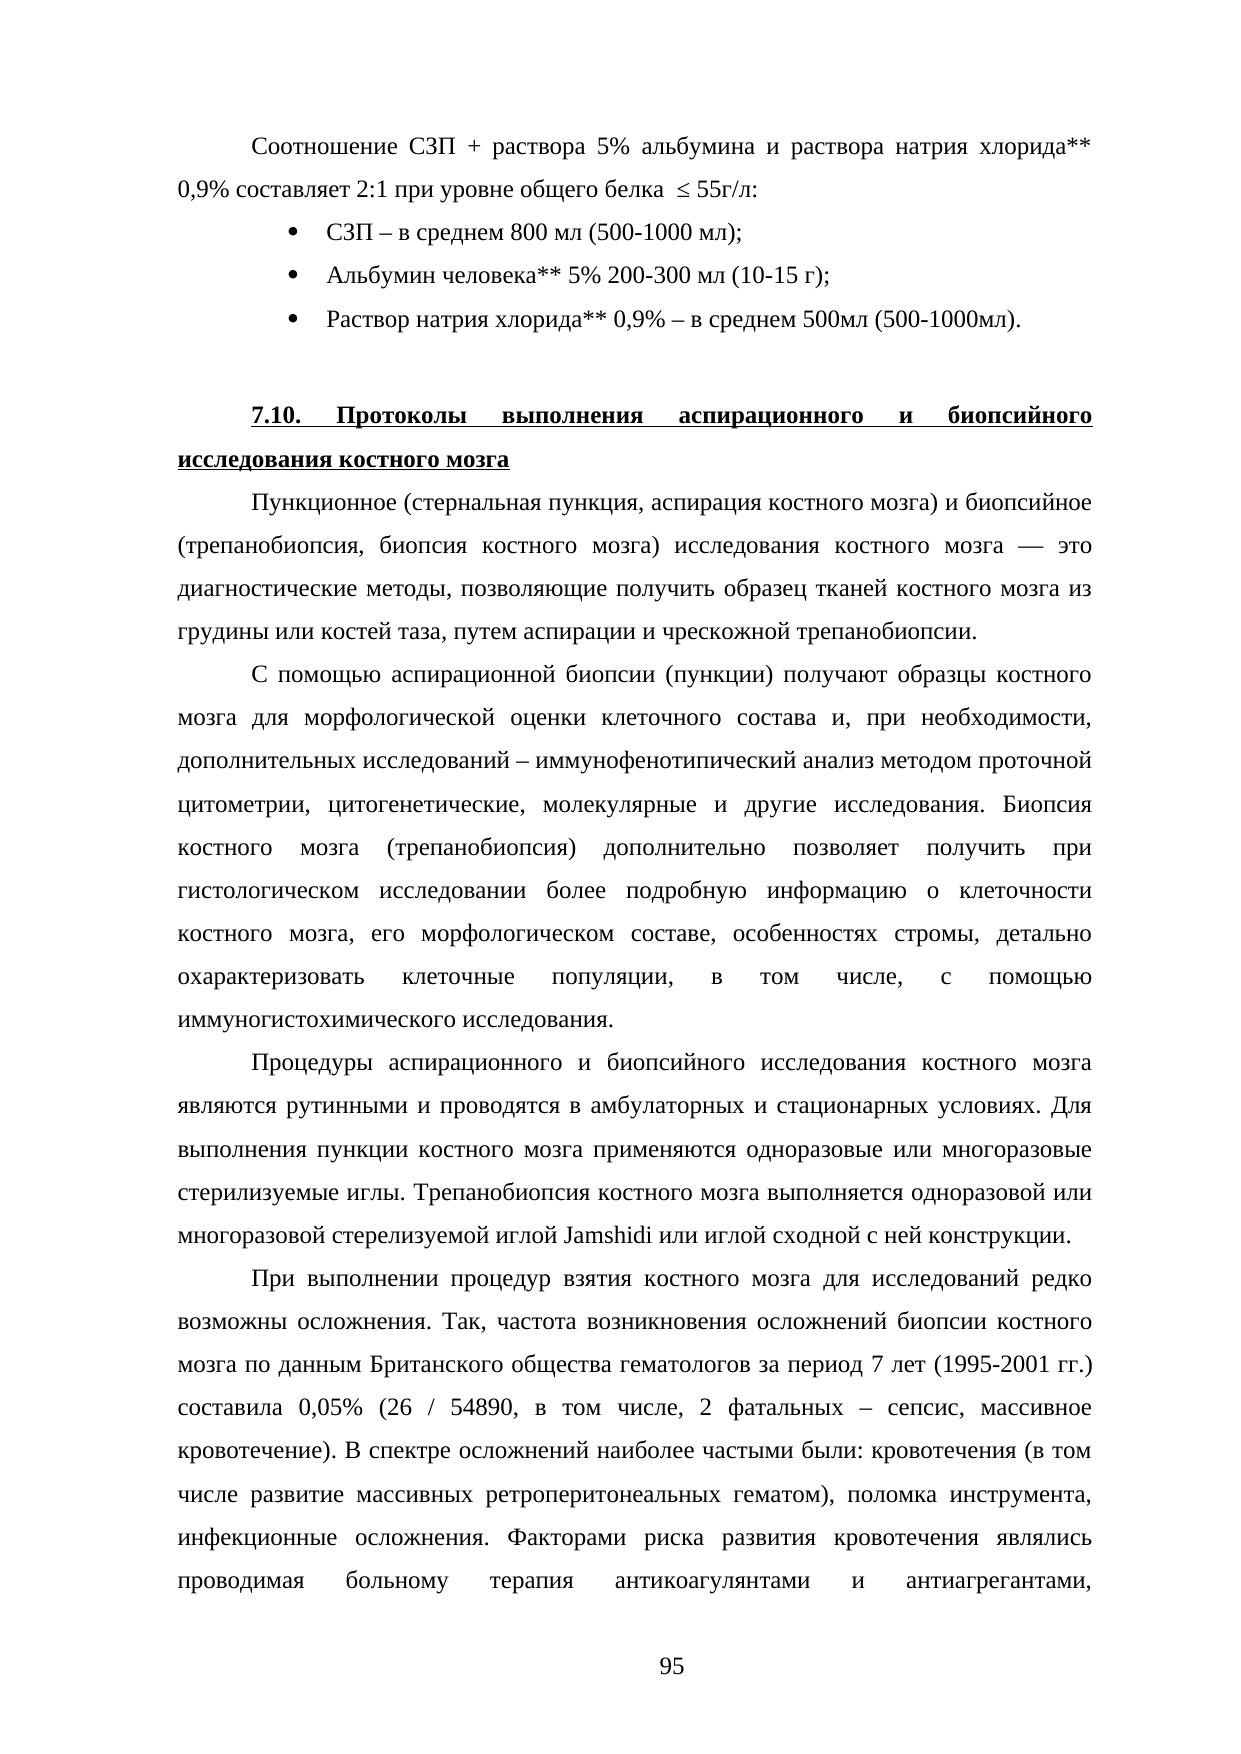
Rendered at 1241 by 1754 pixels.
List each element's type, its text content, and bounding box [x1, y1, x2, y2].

list Раствор натрия хлорида** 0,9% – в среднем 500мл (500-1000мл). [288, 304, 1093, 332]
list Альбумин человека** 5% 200-300 мл (10-15 г); [288, 261, 1093, 289]
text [177, 1263, 1093, 1594]
text С помощью аспирационной биопсии (пункции) получают образцы костного мозга для морфологической оценки клеточного состава и, при необходимости, дополнительных исследований – иммунофенотипический анализ методом проточной цитометрии, цитогенетические, молекулярные и другие исследования. Биопсия костного мозга (трепанобиопсия) дополнительно позволяет получить при гистологическом исследовании более подробную информацию о клеточности костного мозга, его морфологическом составе, особенностях стромы, детально охарактеризовать клеточные популяции, в том числе, с помощью иммуногистохимического исследования. [177, 659, 1093, 1033]
list СЗП – в среднем 800 мл (500-1000 мл); [288, 217, 1093, 246]
text Соотношение СЗП + раствора 5% альбумина и раствора натрия хлорида** 0,9% составляет 2:1 при уровне общего белка ≤ 55г/л: [177, 131, 1093, 203]
text Процедуры аспирационного и биопсийного исследования костного мозга являются рутинными и проводятся в амбулаторных и стационарных условиях. Для выполнения пункции костного мозга применяются одноразовые или многоразовые стерилизуемые иглы. Трепанобиопсия костного мозга выполняется одноразовой или многоразовой стерелизуемой иглой Jamshidi или иглой сходной с ней конструкции. [177, 1047, 1093, 1249]
text Пункционное (стернальная пункция, аспирация костного мозга) и биопсийное (трепанобиопсия, биопсия костного мозга) исследования костного мозга — это диагностические методы, позволяющие получить образец тканей костного мозга из грудины или костей таза, путем аспирации и чрескожной трепанобиопсии. [177, 487, 1093, 645]
subtitle 7.10. Протоколы выполнения аспирационного и биопсийного исследования костного мозга [177, 401, 1093, 472]
